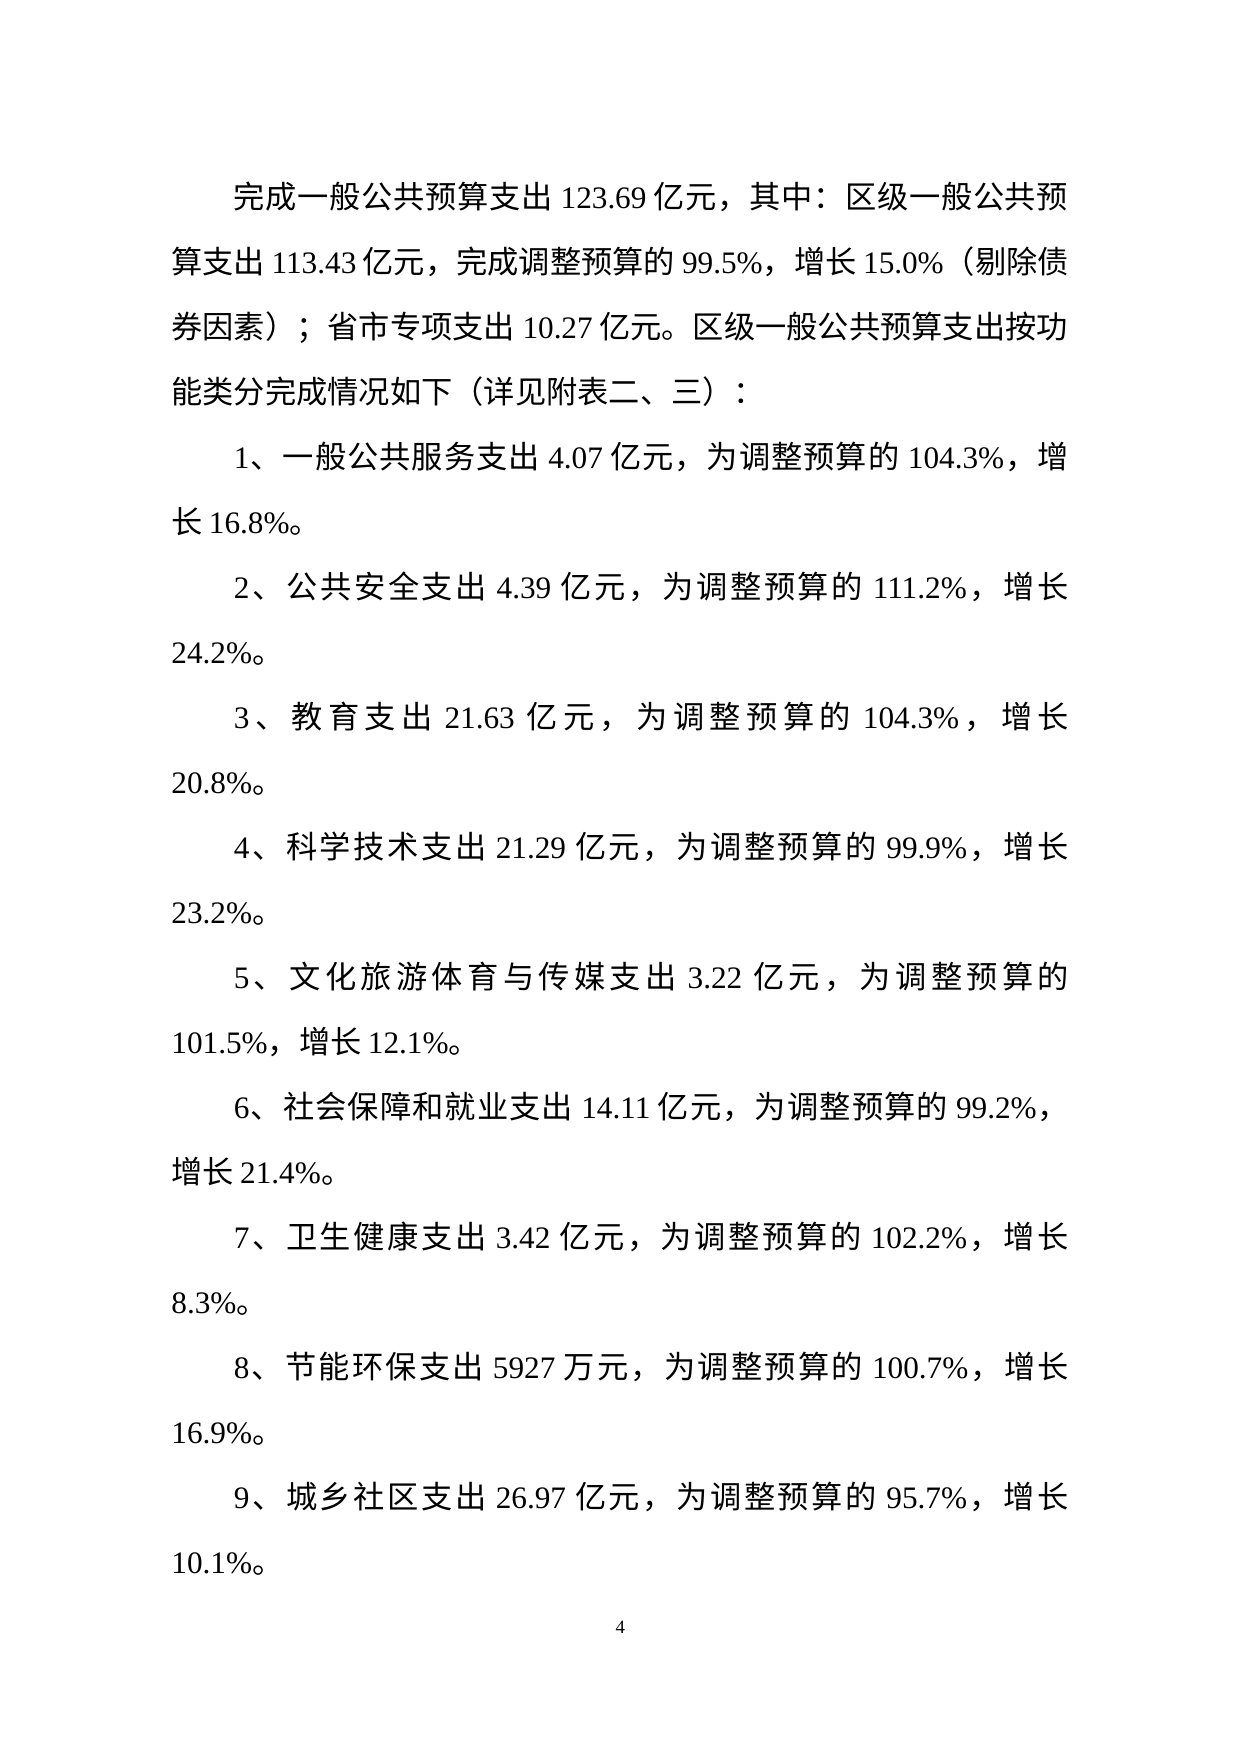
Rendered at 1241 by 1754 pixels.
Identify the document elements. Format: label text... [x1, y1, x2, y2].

text 完成一般公共预算支出123.69亿元，其中：区级一般公共预算支出113.43亿元，完成调整预算的99.5%，增长15.0%（剔除债券因素）；省市专项支出10.27亿元。区级一般公共预算支出按功能类分完成情况如下（详见附表二、三）： [171, 162, 1069, 422]
text 6、社会保障和就业支出14.11亿元，为调整预算的99.2%，增长21.4%。 [171, 1072, 1069, 1202]
text 2、公共安全支出4.39亿元，为调整预算的111.2%，增长24.2%。 [171, 552, 1069, 682]
text 3、教育支出21.63亿元，为调整预算的104.3%，增长20.8%。 [171, 682, 1069, 812]
text 9、城乡社区支出26.97亿元，为调整预算的95.7%，增长10.1%。 [171, 1462, 1069, 1592]
text 7、卫生健康支出3.42亿元，为调整预算的102.2%，增长8.3%。 [171, 1202, 1069, 1332]
text 1、一般公共服务支出4.07亿元，为调整预算的104.3%，增长16.8%。 [171, 422, 1069, 552]
text 8、节能环保支出5927万元，为调整预算的100.7%，增长16.9%。 [171, 1332, 1069, 1462]
text 5、文化旅游体育与传媒支出3.22亿元，为调整预算的101.5%，增长12.1%。 [171, 942, 1069, 1072]
text 4、科学技术支出21.29亿元，为调整预算的99.9%，增长23.2%。 [171, 812, 1069, 942]
